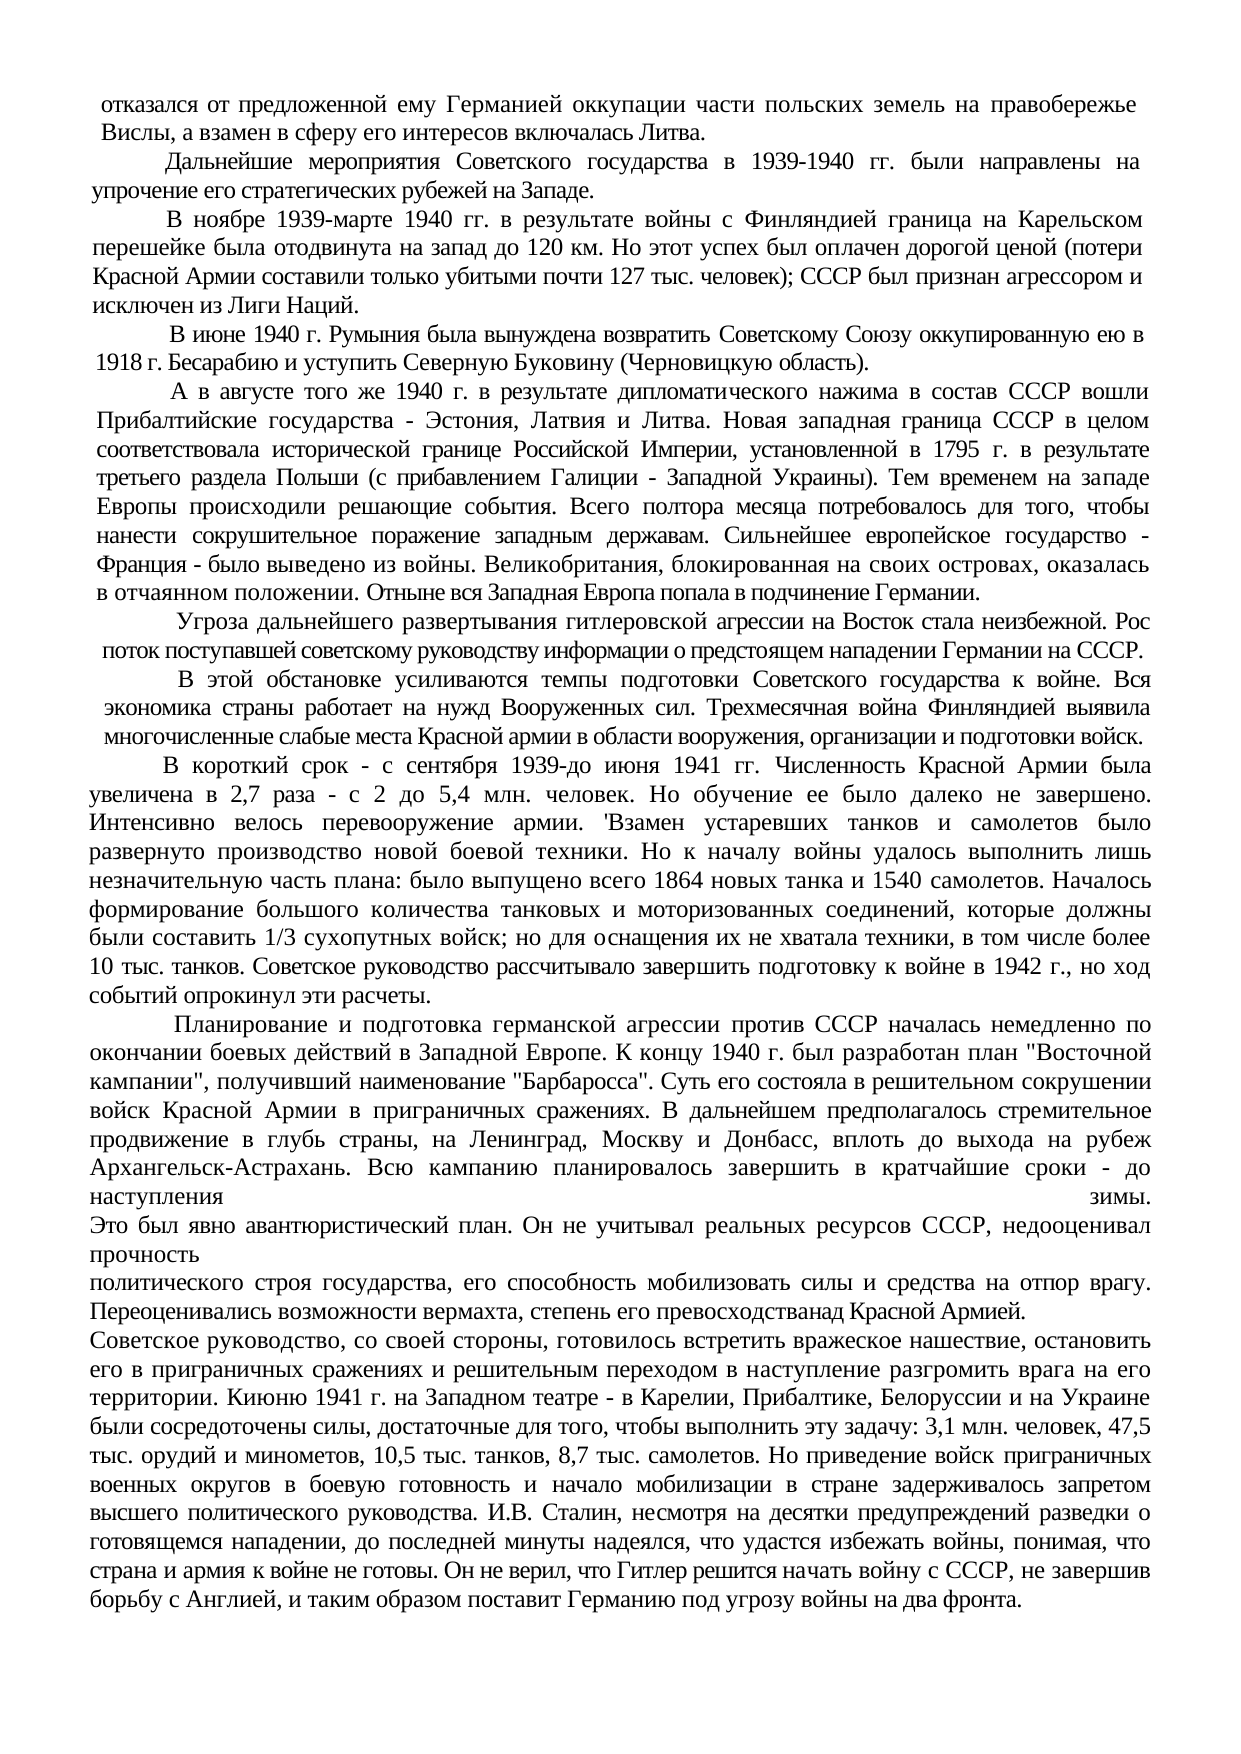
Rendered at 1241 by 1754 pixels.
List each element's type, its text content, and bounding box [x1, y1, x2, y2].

text В этой обстановке усиливаются темпы подготовки Советского государства к войне. Вся экономика страны работает на нужд Вооруженных сил. Трехмесячная война Финляндией выявила многочисленные слабые места Красной армии в области вооружения, организации и подготовки войск. [104, 664, 1152, 750]
text В июне 1940 г. Румыния была вынуждена возвратить Советскому Союзу оккупированную ею в 1918 г. Бесарабию и уступить Северную Буковину (Черновицкую область). [95, 319, 1144, 376]
text В короткий срок - с сентября 1939-до июня 1941 гг. Численность Красной Армии была увеличена в 2,7 раза - с 2 до 5,4 млн. человек. Но обучение ее было далеко не завершено. Интенсивно велось перевооружение армии. 'Взамен устаревших танков и самолетов было развернуто производство новой боевой техники. Но к началу войны удалось выполнить лишь незначительную часть плана: было выпущено всего 1864 новых танка и 1540 самолетов. Началось формирование большого количества танковых и моторизованных соединений, которые должны были составить 1/3 сухопутных войск; но для оснащения их не хватала техники, в том числе более 10 тыс. танков. Советское руководство рассчитывало завершить подготовку к войне в 1942 г., но ход событий опрокинул эти расчеты. [89, 750, 1152, 1009]
text Угроза дальнейшего развертывания гитлеровской агрессии на Восток стала неизбежной. Рос поток поступавшей советскому руководству информации о предстоящем нападении Германии на СССР. [102, 606, 1151, 664]
text Дальнейшие мероприятия Советского государства в 1939-1940 гг. были направлены на упрочение его стратегических рубежей на Западе. [91, 146, 1141, 204]
text А в августе того же 1940 г. в результате дипломатического нажима в состав СССР вошли Прибалтийские государства - Эстония, Латвия и Литва. Новая западная граница СССР в целом соответствовала исторической границе Российской Империи, установленной в 1795 г. в результате третьего раздела Польши (с прибавлением Галиции - Западной Украины). Тем временем на западе Европы происходили решающие события. Всего полтора месяца потребовалось для того, чтобы нанести сокрушительное поражение западным державам. Сильнейшее европейское государство - Франция - было выведено из войны. Великобритания, блокированная на своих островах, оказалась в отчаянном положении. Отныне вся Западная Европа попала в подчинение Германии. [96, 376, 1150, 606]
text Планирование и подготовка германской агрессии против СССР началась немедленно по окончании боевых действий в Западной Европе. К концу 1940 г. был разработан план "Восточной кампании", получивший наименование "Барбаросса". Суть его состояла в решительном сокрушении войск Красной Армии в приграничных сражениях. В дальнейшем предполагалось стремительное продвижение в глубь страны, на Ленинград, Москву и Донбасс, вплоть до выхода на рубеж Архангельск-Астрахань. Всю кампанию планировалось завершить в кратчайшие сроки - до наступления зимы. Это был явно авантюристический план. Он не учитывал реальных ресурсов СССР, недооценивал прочность политического строя государства, его способность мобилизовать силы и средства на отпор врагу. Переоценивались возможности вермахта, степень его превосходстванад Красной Армией. Советское руководство, со своей стороны, готовилось встретить вражеское нашествие, остановить его в приграничных сражениях и решительным переходом в наступление разгромить врага на его территории. Киюню 1941 г. на Западном театре - в Карелии, Прибалтике, Белоруссии и на Украине были сосредоточены силы, достаточные для того, чтобы выполнить эту задачу: 3,1 млн. человек, 47,5 тыс. орудий и минометов, 10,5 тыс. танков, 8,7 тыс. самолетов. Но приведение войск приграничных военных округов в боевую готовность и начало мобилизации в стране задерживалось запретом высшего политического руководства. И.В. Сталин, несмотря на десятки предупреждений разведки о готовящемся нападении, до последней минуты надеялся, что удастся избежать войны, понимая, что страна и армия к войне не готовы. Он не верил, что Гитлер решится начать войну с СССР, не завершив борьбу с Англией, и таким образом поставит Германию под угрозу войны на два фронта. [89, 1009, 1152, 1612]
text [101, 89, 1137, 146]
text В ноябре 1939-марте 1940 гг. в результате войны с Финляндией граница на Карельском перешейке была отодвинута на запад до 120 км. Но этот успех был оплачен дорогой ценой (потери Красной Армии составили только убитыми почти 127 тыс. человек); СССР был признан агрессором и исключен из Лиги Наций. [92, 204, 1143, 319]
